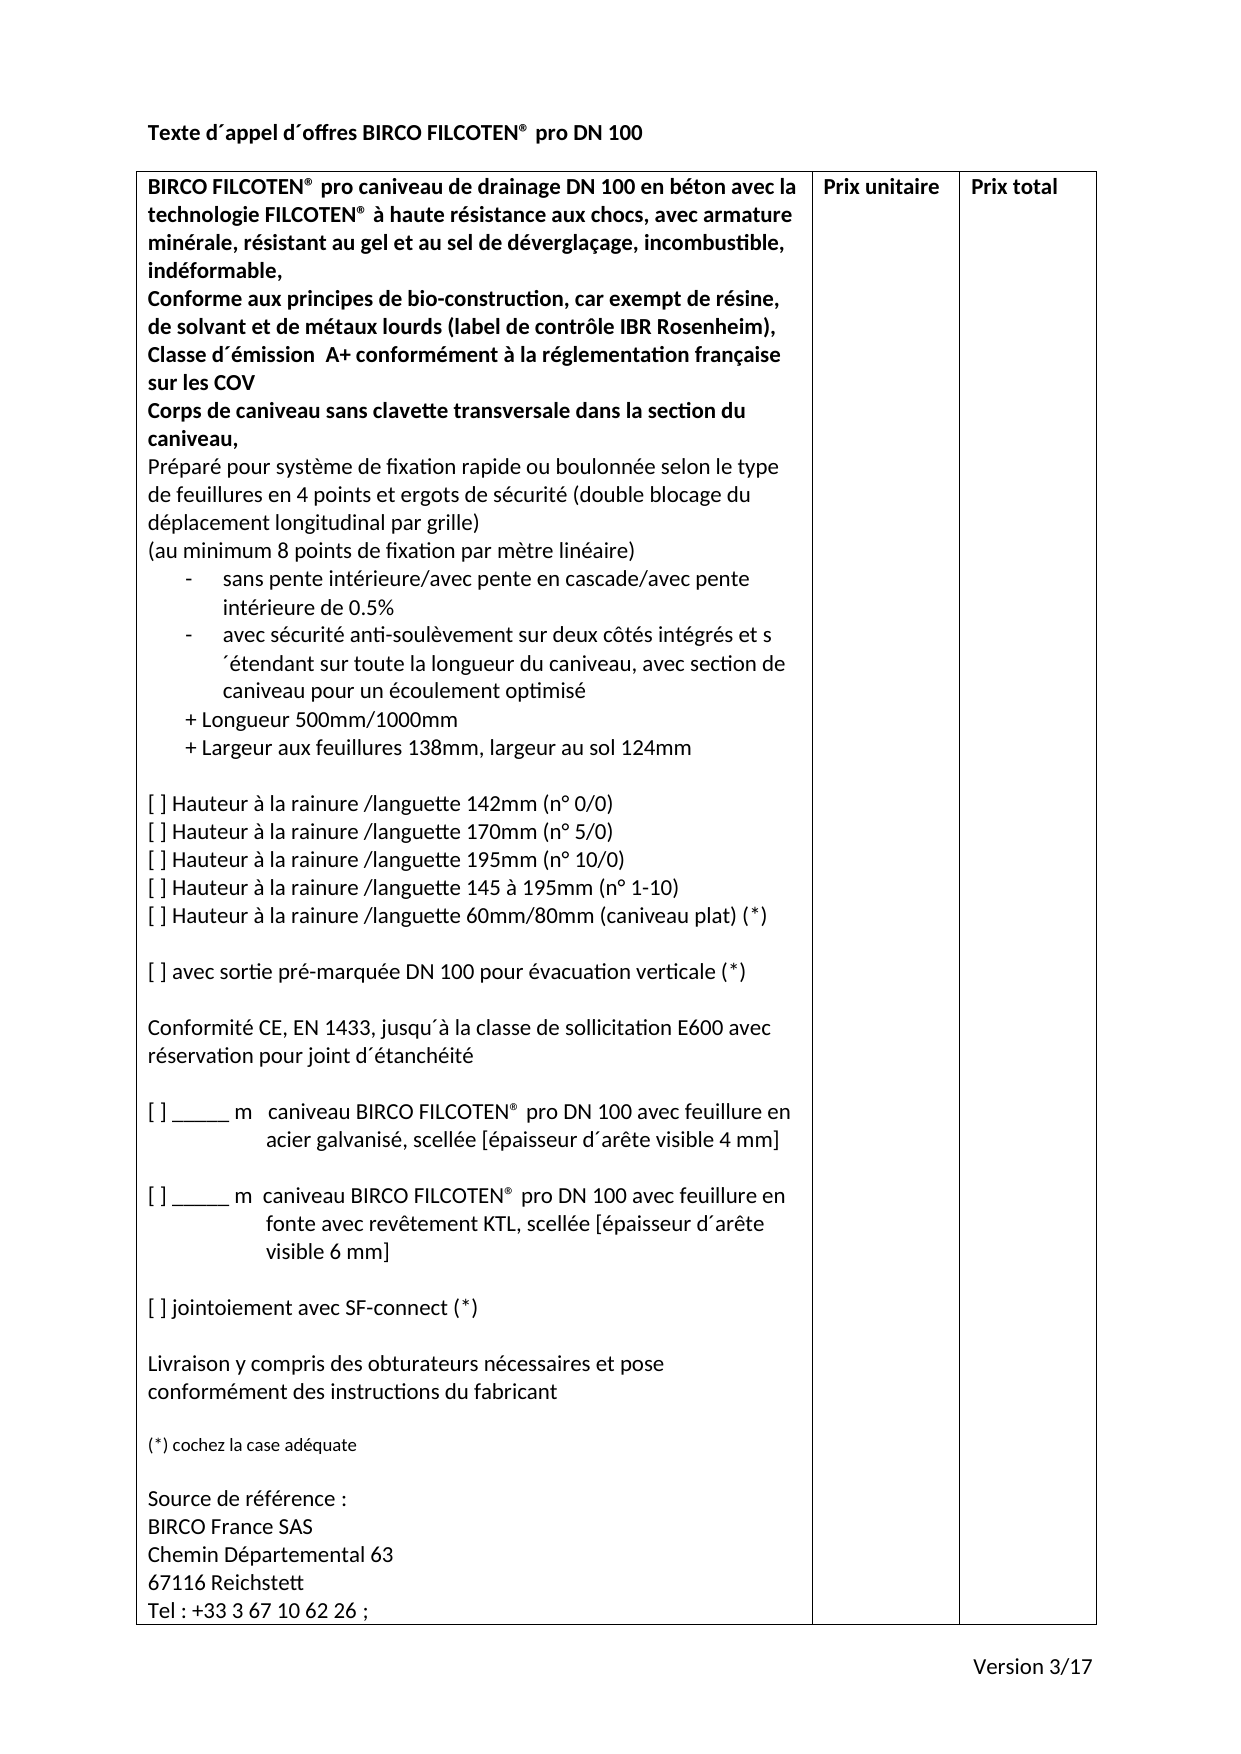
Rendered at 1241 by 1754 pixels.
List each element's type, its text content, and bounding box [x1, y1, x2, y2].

text Texte d´appel d´offres BIRCO FILCOTEN® pro DN 100 [148, 118, 1093, 146]
table_header Prix unitaire [813, 172, 959, 1624]
table_header Prix total [960, 172, 1096, 1624]
